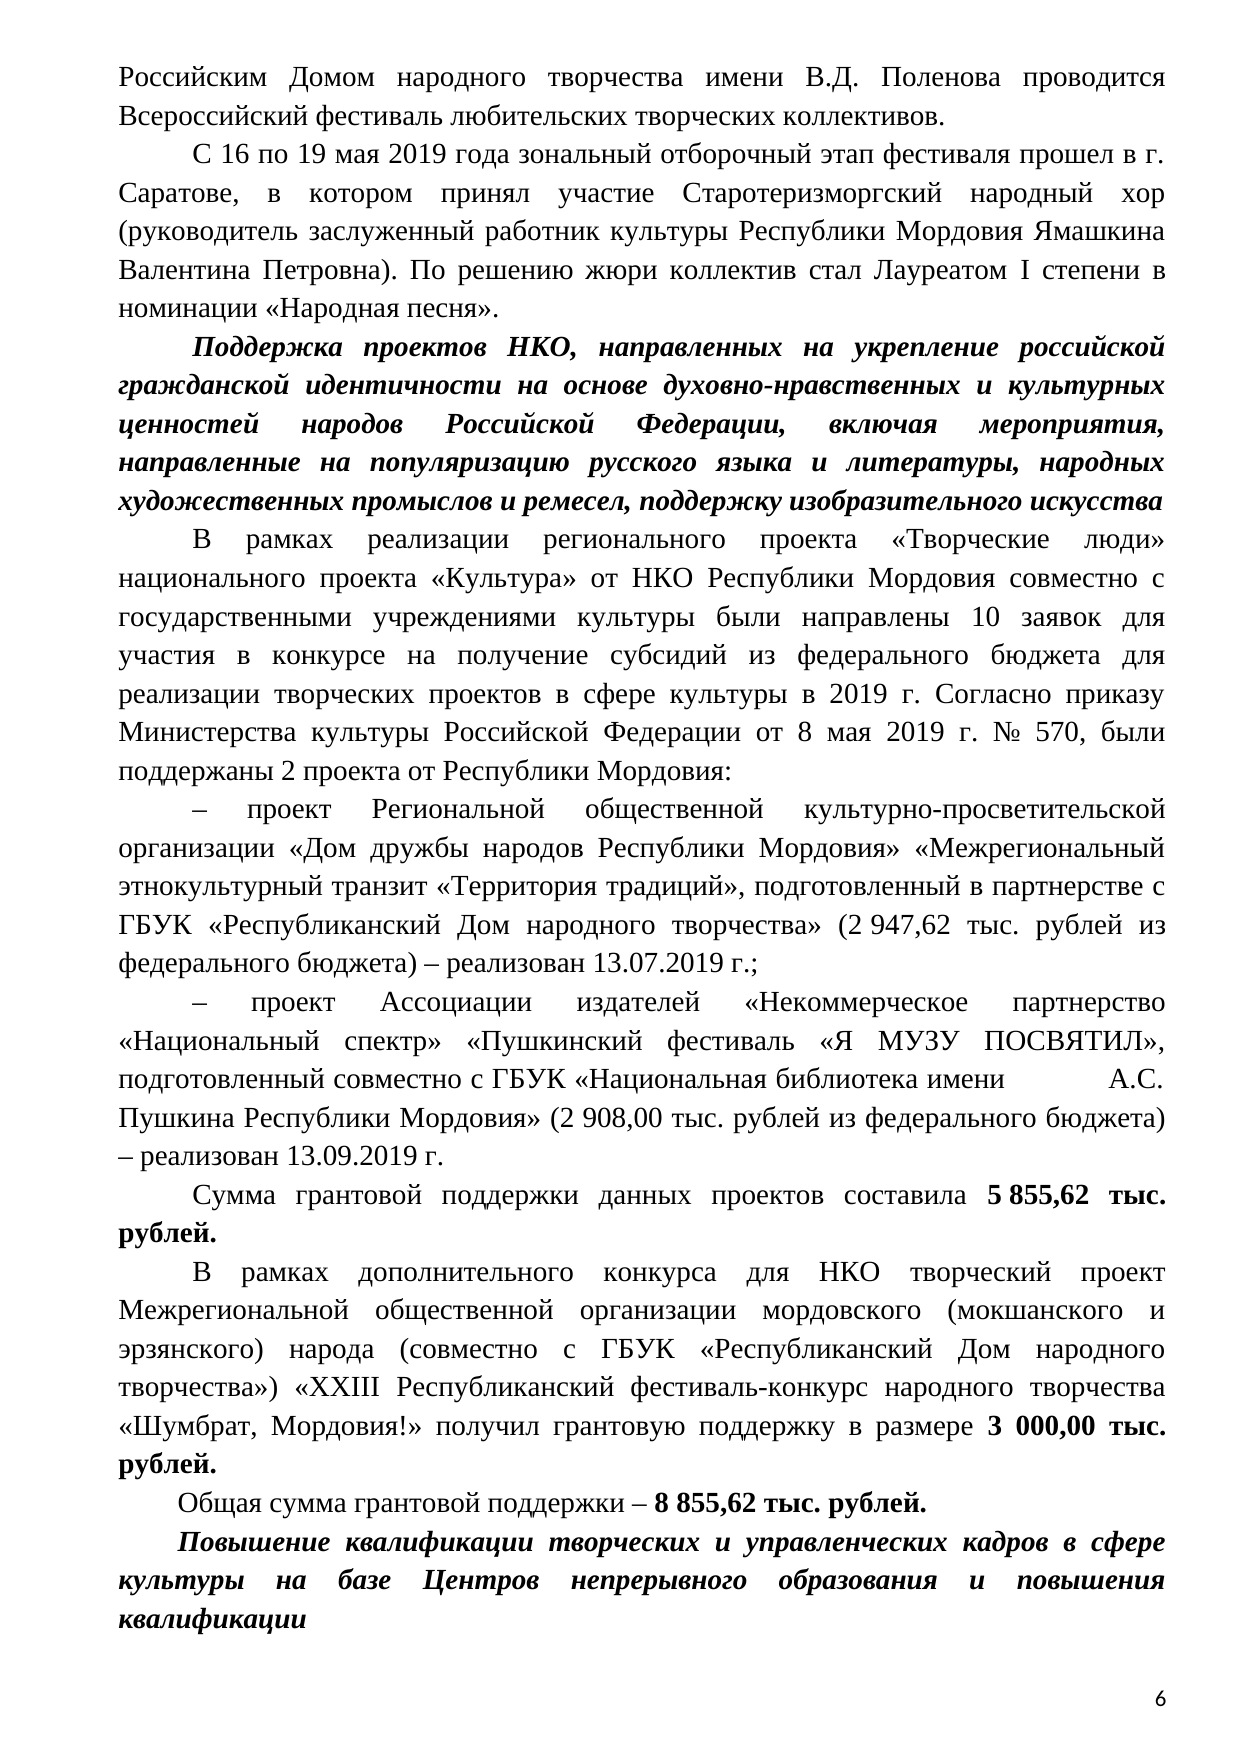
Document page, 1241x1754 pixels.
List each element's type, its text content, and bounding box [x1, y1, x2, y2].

text Сумма грантовой поддержки данных проектов составила 5 855,62 тыс. рублей. [118, 1177, 1166, 1249]
text В рамках дополнительного конкурса для НКО творческий проект Межрегиональной общественной организации мордовского (мокшанского и эрзянского) народа (совместно с ГБУК «Республиканский Дом народного творчества») «XXIII Республиканский фестиваль-конкурс народного творчества «Шумбрат, Мордовия!» получил грантовую поддержку в размере 3 000,00 тыс. рублей. [118, 1254, 1166, 1480]
text – проект Ассоциации издателей «Некоммерческое партнерство «Национальный спектр» «Пушкинский фестиваль «Я МУЗУ ПОСВЯТИЛ», подготовленный совместно с ГБУК «Национальная библиотека имени А.С. Пушкина Республики Мордовия» (2 908,00 тыс. рублей из федерального бюджета) – реализован 13.09.2019 г. [118, 984, 1166, 1172]
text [118, 59, 1166, 131]
text В рамках реализации регионального проекта «Творческие люди» национального проекта «Культура» от НКО Республики Мордовия совместно с государственными учреждениями культуры были направлены 10 заявок для участия в конкурсе на получение субсидий из федерального бюджета для реализации творческих проектов в сфере культуры в 2019 г. Согласно приказу Министерства культуры Российской Федерации от 8 мая 2019 г. № 570, были поддержаны 2 проекта от Республики Мордовия: [118, 522, 1166, 786]
text Повышение квалификации творческих и управленческих кадров в сфере культуры на базе Центров непрерывного образования и повышения квалификации [118, 1524, 1166, 1634]
text С 16 по 19 мая 2019 года зональный отборочный этап фестиваля прошел в г. Саратове, в котором принял участие Старотеризморгский народный хор (руководитель заслуженный работник культуры Республики Мордовия Ямашкина Валентина Петровна). По решению жюри коллектив стал Лауреатом I степени в номинации «Народная песня». [118, 136, 1166, 324]
text Поддержка проектов НКО, направленных на укрепление российской гражданской идентичности на основе духовно-нравственных и культурных ценностей народов Российской Федерации, включая мероприятия, направленные на популяризацию русского языка и литературы, народных художественных промыслов и ремесел, поддержку изобразительного искусства [118, 329, 1166, 517]
text Общая сумма грантовой поддержки – 8 855,62 тыс. рублей. [118, 1485, 1166, 1519]
text – проект Региональной общественной культурно-просветительской организации «Дом дружбы народов Республики Мордовия» «Межрегиональный этнокультурный транзит «Территория традиций», подготовленный в партнерстве с ГБУК «Республиканский Дом народного творчества» (2 947,62 тыс. рублей из федерального бюджета) – реализован 13.07.2019 г.; [118, 791, 1166, 979]
